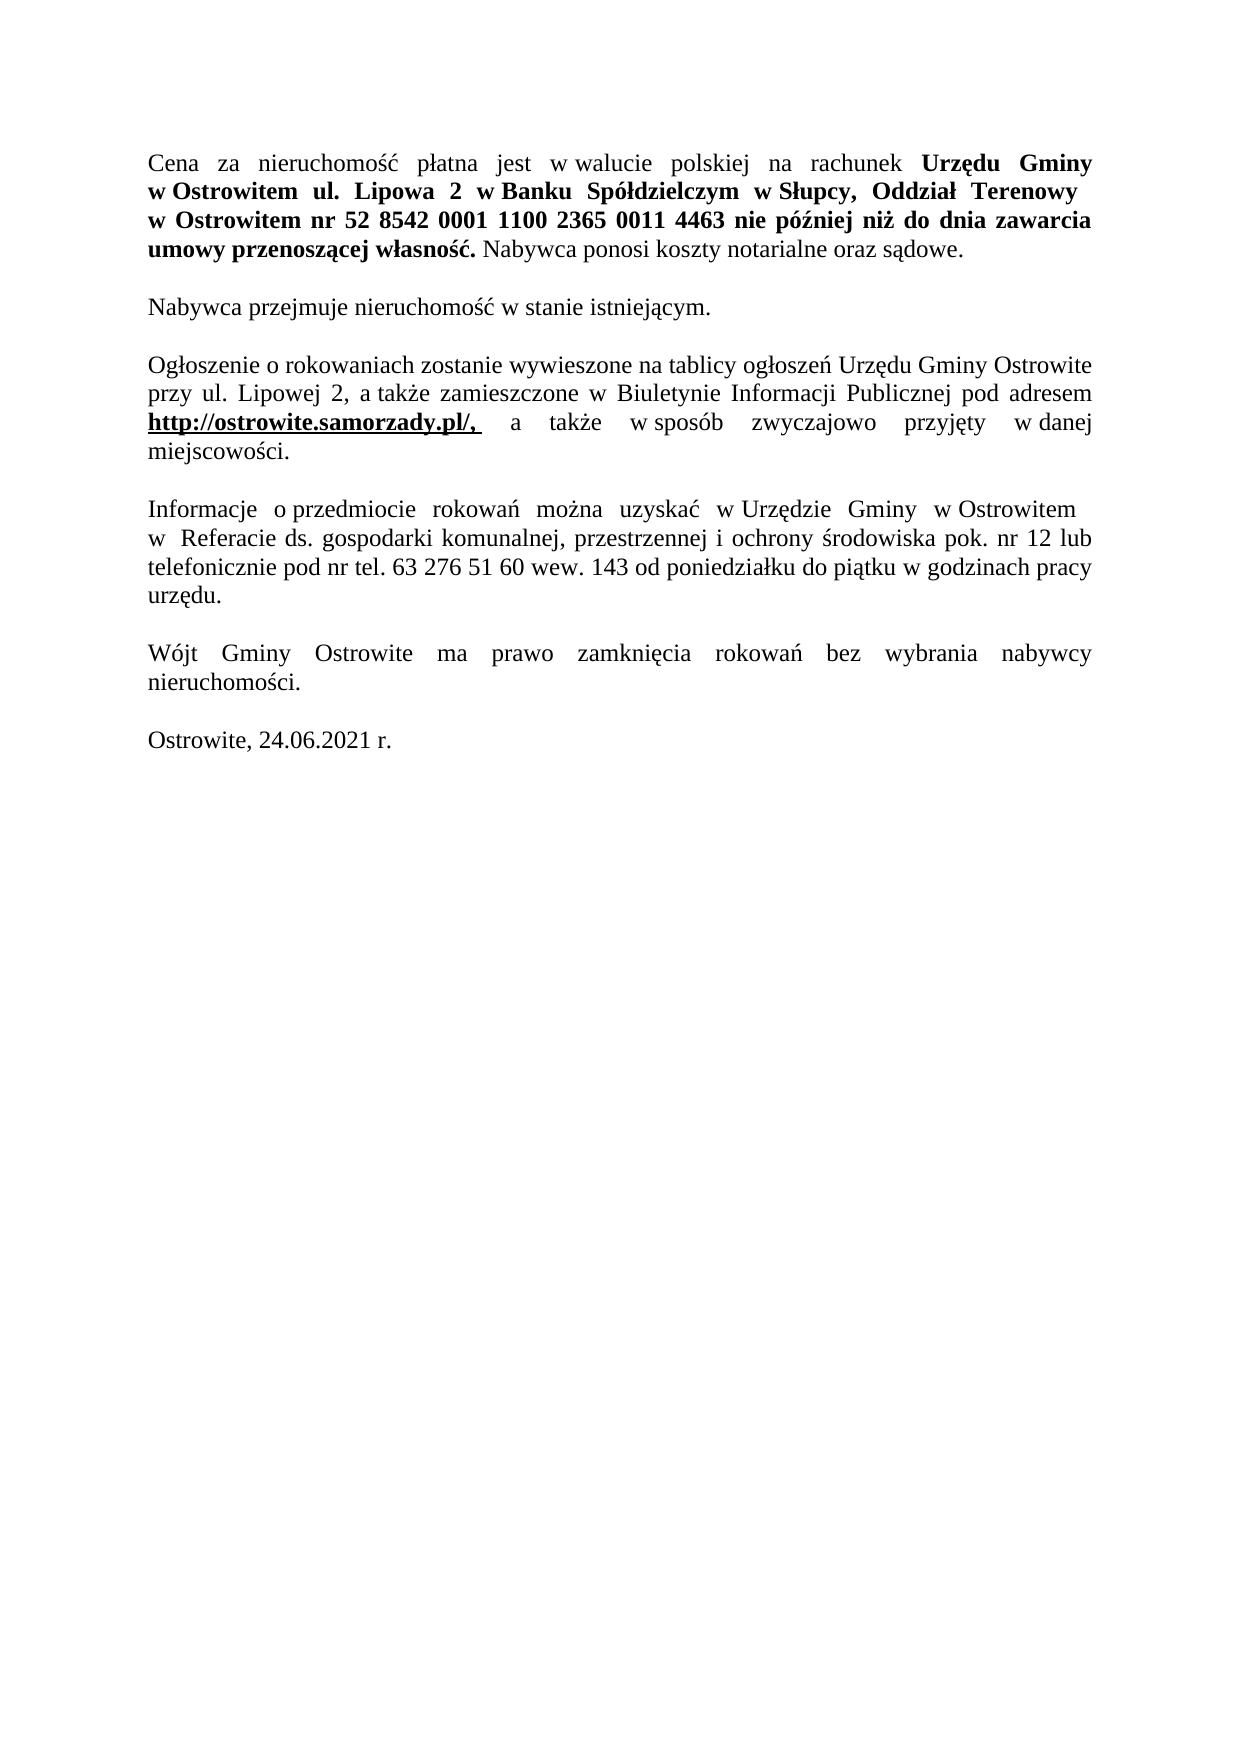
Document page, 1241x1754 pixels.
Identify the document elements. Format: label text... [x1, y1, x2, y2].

text Ogłoszenie o rokowaniach zostanie wywieszone na tablicy ogłoszeń Urzędu Gminy Ostrowite przy ul. Lipowej 2, a także zamieszczone w Biuletynie Informacji Publicznej pod adresem http://ostrowite.samorzady.pl/, a także w sposób zwyczajowo przyjęty w danej miejscowości. [148, 350, 1093, 465]
text Informacje o przedmiocie rokowań można uzyskać w Urzędzie Gminy w Ostrowitem w Referacie ds. gospodarki komunalnej, przestrzennej i ochrony środowiska pok. nr 12 lub telefonicznie pod nr tel. 63 276 51 60 wew. 143 od poniedziałku do piątku w godzinach pracy urzędu. [148, 494, 1093, 609]
text Cena za nieruchomość płatna jest w walucie polskiej na rachunek Urzędu Gminy w Ostrowitem ul. Lipowa 2 w Banku Spółdzielczym w Słupcy, Oddział Terenowy w Ostrowitem nr 52 8542 0001 1100 2365 0011 4463 nie później niż do dnia zawarcia umowy przenoszącej własność. Nabywca ponosi koszty notarialne oraz sądowe. [148, 148, 1093, 263]
text Wójt Gminy Ostrowite ma prawo zamknięcia rokowań bez wybrania nabywcy nieruchomości. [148, 638, 1093, 696]
text Ostrowite, 24.06.2021 r. [148, 725, 1093, 754]
text Nabywca przejmuje nieruchomość w stanie istniejącym. [148, 292, 1093, 321]
